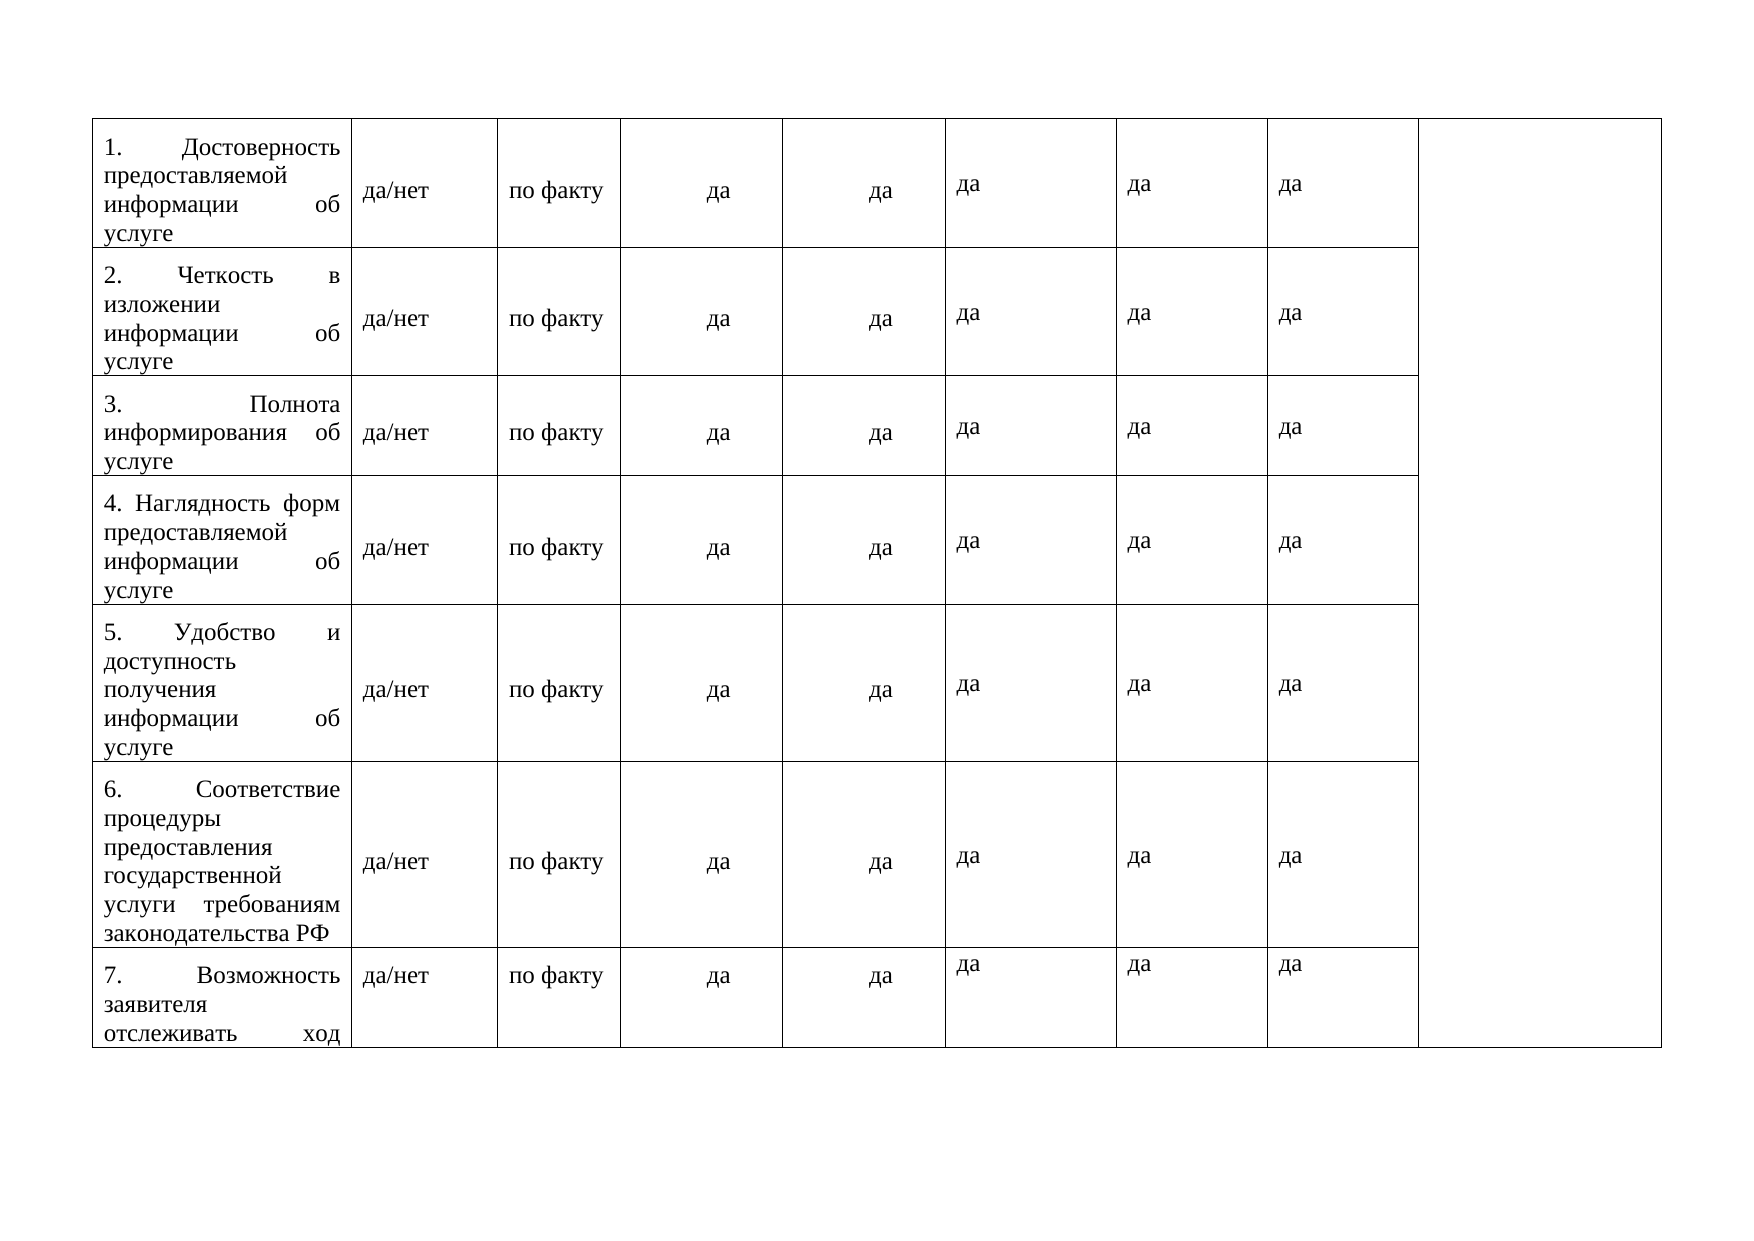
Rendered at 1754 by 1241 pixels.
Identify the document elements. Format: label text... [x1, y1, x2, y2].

table_cell да/нет [352, 119, 497, 247]
table_cell по факту [498, 762, 620, 947]
table_cell да [621, 476, 782, 603]
table_cell да [1268, 376, 1418, 475]
table_cell 1. Достоверность предоставляемой информации об услуге [93, 119, 351, 247]
table_cell да/нет [352, 248, 497, 375]
table_cell да [621, 762, 782, 947]
table_cell да [946, 948, 1116, 1047]
table_cell да [1117, 762, 1267, 947]
table_cell 3. Полнота информирования об услуге [93, 376, 351, 475]
table_cell 2. Четкость в изложении информации об услуге [93, 248, 351, 375]
table_cell да [1117, 119, 1267, 247]
table_cell по факту [498, 605, 620, 761]
table_cell да [783, 476, 945, 603]
table_cell да [946, 376, 1116, 475]
table_cell да [783, 119, 945, 247]
table_cell [1419, 119, 1661, 1047]
table_cell да [946, 476, 1116, 603]
table_cell да [1268, 476, 1418, 603]
table_cell по факту [498, 476, 620, 603]
table_cell да [621, 248, 782, 375]
table_cell да [621, 605, 782, 761]
table_cell по факту [498, 376, 620, 475]
table_cell да/нет [352, 605, 497, 761]
table_cell да [1268, 762, 1418, 947]
table_cell да/нет [352, 762, 497, 947]
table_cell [93, 948, 351, 1047]
table_cell по факту [498, 948, 620, 1047]
table_cell да [621, 948, 782, 1047]
table_cell 4. Наглядность форм предоставляемой информации об услуге [93, 476, 351, 603]
table_cell да [1268, 605, 1418, 761]
table_cell да [1117, 376, 1267, 475]
table_cell по факту [498, 248, 620, 375]
table_cell да [946, 605, 1116, 761]
table_cell да/нет [352, 948, 497, 1047]
table_cell да [783, 376, 945, 475]
table_cell да [783, 248, 945, 375]
table_cell да [783, 948, 945, 1047]
table_cell да/нет [352, 476, 497, 603]
table_cell да [1268, 948, 1418, 1047]
table_cell 6. Соответствие процедуры предоставления государственной услуги требованиям законодательства РФ [93, 762, 351, 947]
table_cell да [946, 762, 1116, 947]
table_cell да [621, 376, 782, 475]
table_cell да [1268, 119, 1418, 247]
table_cell да [946, 248, 1116, 375]
table_cell да [1117, 476, 1267, 603]
table_cell да [1117, 605, 1267, 761]
table_cell 5. Удобство и доступность получения информации об услуге [93, 605, 351, 761]
table_cell по факту [498, 119, 620, 247]
table_cell да [783, 605, 945, 761]
table_cell да [1117, 248, 1267, 375]
table_cell да/нет [352, 376, 497, 475]
table_cell да [1268, 248, 1418, 375]
table_cell да [783, 762, 945, 947]
table_cell да [946, 119, 1116, 247]
table_cell да [621, 119, 782, 247]
table_cell да [1117, 948, 1267, 1047]
